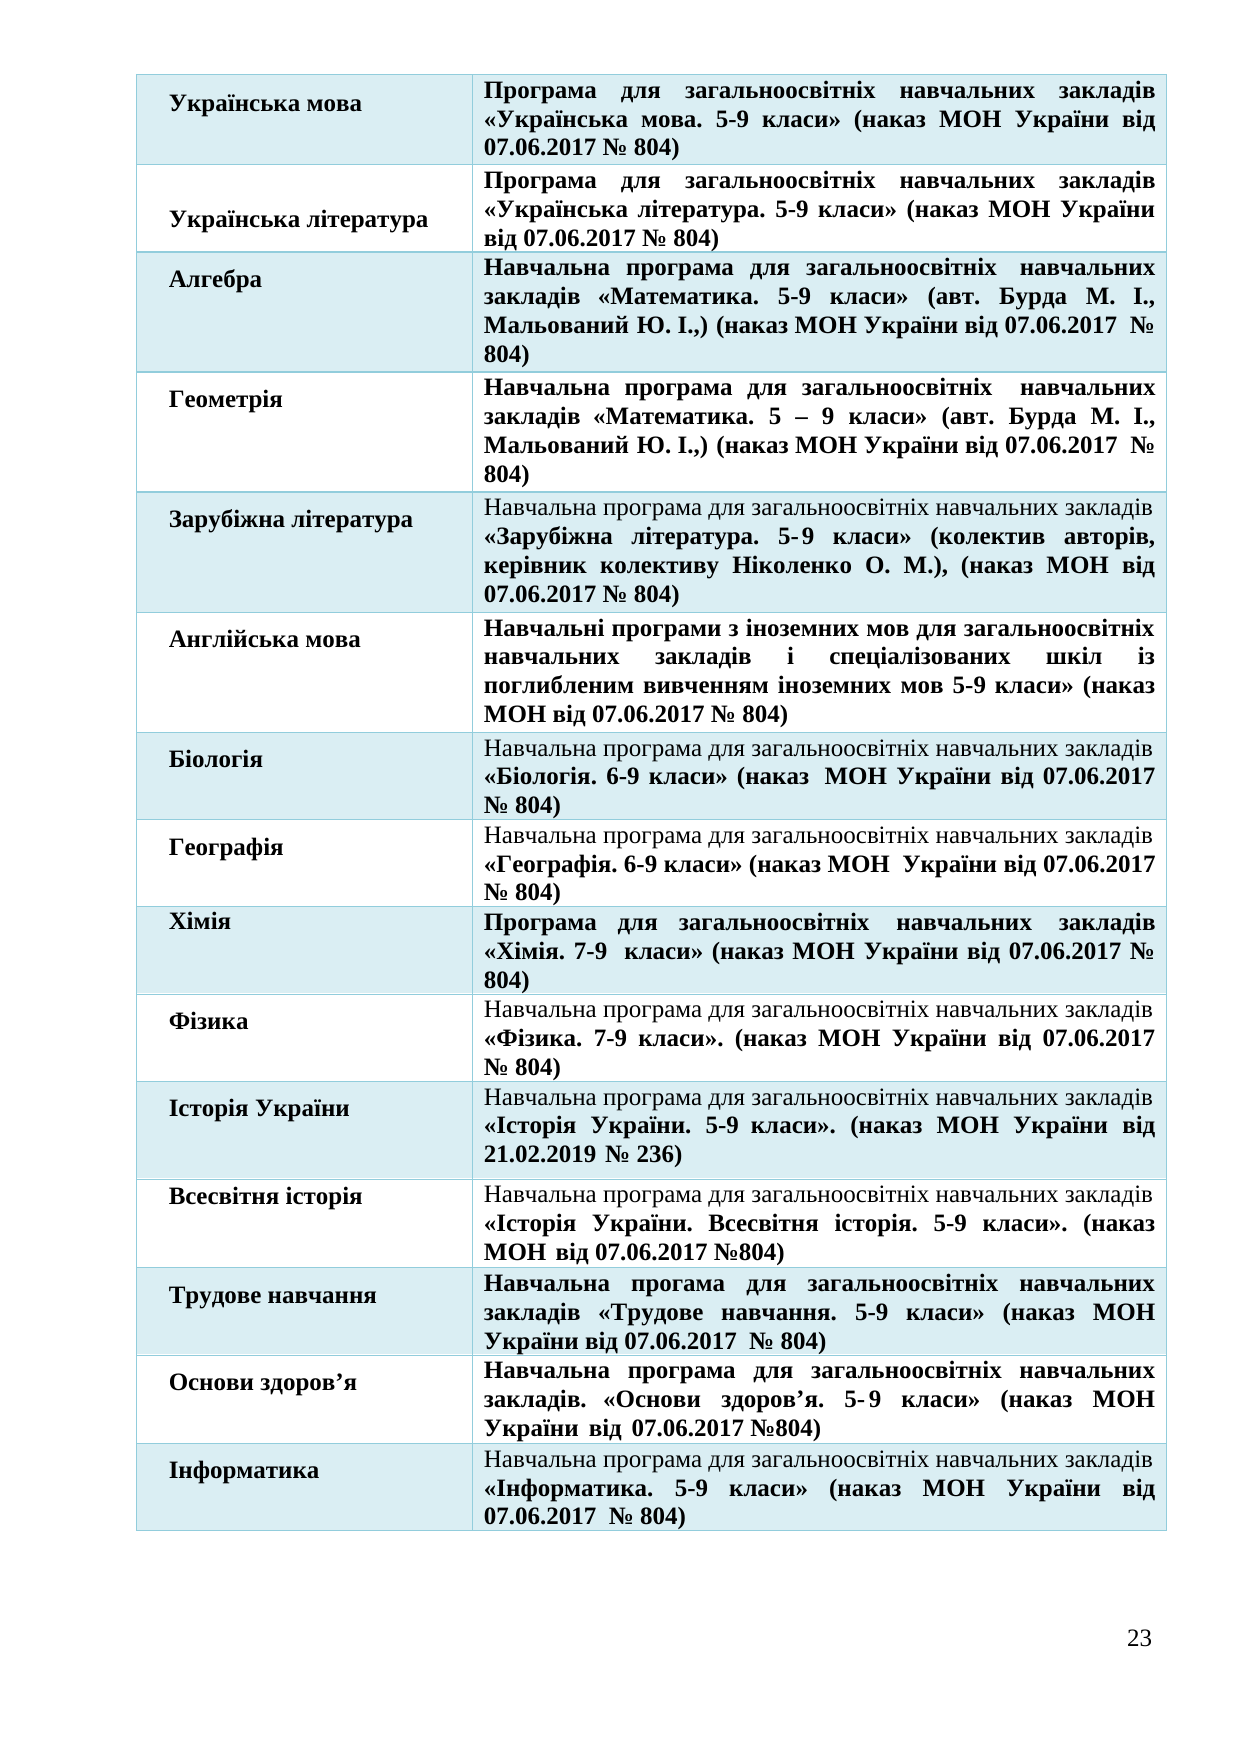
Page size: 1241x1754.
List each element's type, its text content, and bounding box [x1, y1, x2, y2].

table_cell Зарубіжна література [137, 493, 472, 612]
table_cell Навчальна програма для загальноосвітніх навчальних закладів «Історія України. 5-9 класи». (наказ МОН України від 21.02.2019 № 236) [473, 1082, 1166, 1178]
table_cell Інформатика [137, 1444, 472, 1530]
table_cell Навчальна програма для загальноосвітніх навчальних закладів «Фізика. 7-9 класи». (наказ МОН України від 07.06.2017 № 804) [473, 995, 1166, 1081]
table_cell Трудове навчання [137, 1268, 472, 1354]
table_cell Програма для загальноосвітніх навчальних закладів «Українська мова. 5-9 класи» (наказ МОН України від 07.06.2017 № 804) [473, 75, 1166, 164]
table_cell Алгебра [137, 253, 472, 371]
table_cell Англійська мова [137, 613, 472, 732]
table_cell Навчальна програма для загальноосвітніх навчальних закладів «Зарубіжна література. 5-9 класи» (колектив авторів, керівник колективу Ніколенко О. М.), (наказ МОН від 07.06.2017 № 804) [473, 493, 1166, 612]
table_cell Фізика [137, 995, 472, 1081]
table_cell Всесвітня історія [137, 1180, 472, 1267]
table_cell Програма для загальноосвітніх навчальних закладів «Хімія. 7-9 класи» (наказ МОН України від 07.06.2017 № 804) [473, 907, 1166, 993]
table_cell Навчальні програми з іноземних мов для загальноосвітніх навчальних закладів і спеціалізованих шкіл із поглибленим вивченням іноземних мов 5-9 класи» (наказ МОН від 07.06.2017 № 804) [473, 613, 1166, 732]
table_cell Програма для загальноосвітніх навчальних закладів «Українська література. 5-9 класи» (наказ МОН України від 07.06.2017 № 804) [473, 165, 1166, 251]
table_cell Навчальна програма для загальноосвітніх навчальних закладів. «Основи здоров’я. 5-9 класи» (наказ МОН України від 07.06.2017 №804) [473, 1356, 1166, 1443]
table_cell Навчальна програма для загальноосвітніх навчальних закладів «Математика. 5-9 класи» (авт. Бурда М. І., Мальований Ю. І.,) (наказ МОН України від 07.06.2017 № 804) [473, 253, 1166, 371]
table_cell Історія України [137, 1082, 472, 1178]
table_cell Навчальна програма для загальноосвітніх навчальних закладів «Географія. 6-9 класи» (наказ МОН України від 07.06.2017 № 804) [473, 820, 1166, 906]
table_cell Географія [137, 820, 472, 906]
table_cell Навчальна програма для загальноосвітніх навчальних закладів «Математика. 5 – 9 класи» (авт. Бурда М. І., Мальований Ю. І.,) (наказ МОН України від 07.06.2017 № 804) [473, 373, 1166, 491]
table_cell Навчальна програма для загальноосвітніх навчальних закладів «Інформатика. 5-9 класи» (наказ МОН України від 07.06.2017 № 804) [473, 1444, 1166, 1530]
table_cell Навчальна програма для загальноосвітніх навчальних закладів «Біологія. 6-9 класи» (наказ МОН України від 07.06.2017 № 804) [473, 733, 1166, 819]
table_cell Українська література [137, 165, 472, 251]
table_cell Навчальна прогама для загальноосвітніх навчальних закладів «Трудове навчання. 5-9 класи» (наказ МОН України від 07.06.2017 № 804) [473, 1268, 1166, 1354]
table_cell Основи здоров’я [137, 1356, 472, 1443]
table_cell Біологія [137, 733, 472, 819]
table_cell Українська мова [137, 75, 472, 164]
table_cell Навчальна програма для загальноосвітніх навчальних закладів «Історія України. Всесвітня історія. 5-9 класи». (наказ МОН від 07.06.2017 №804) [473, 1180, 1166, 1267]
table_cell Геометрія [137, 373, 472, 491]
table_cell Хімія [137, 907, 472, 993]
